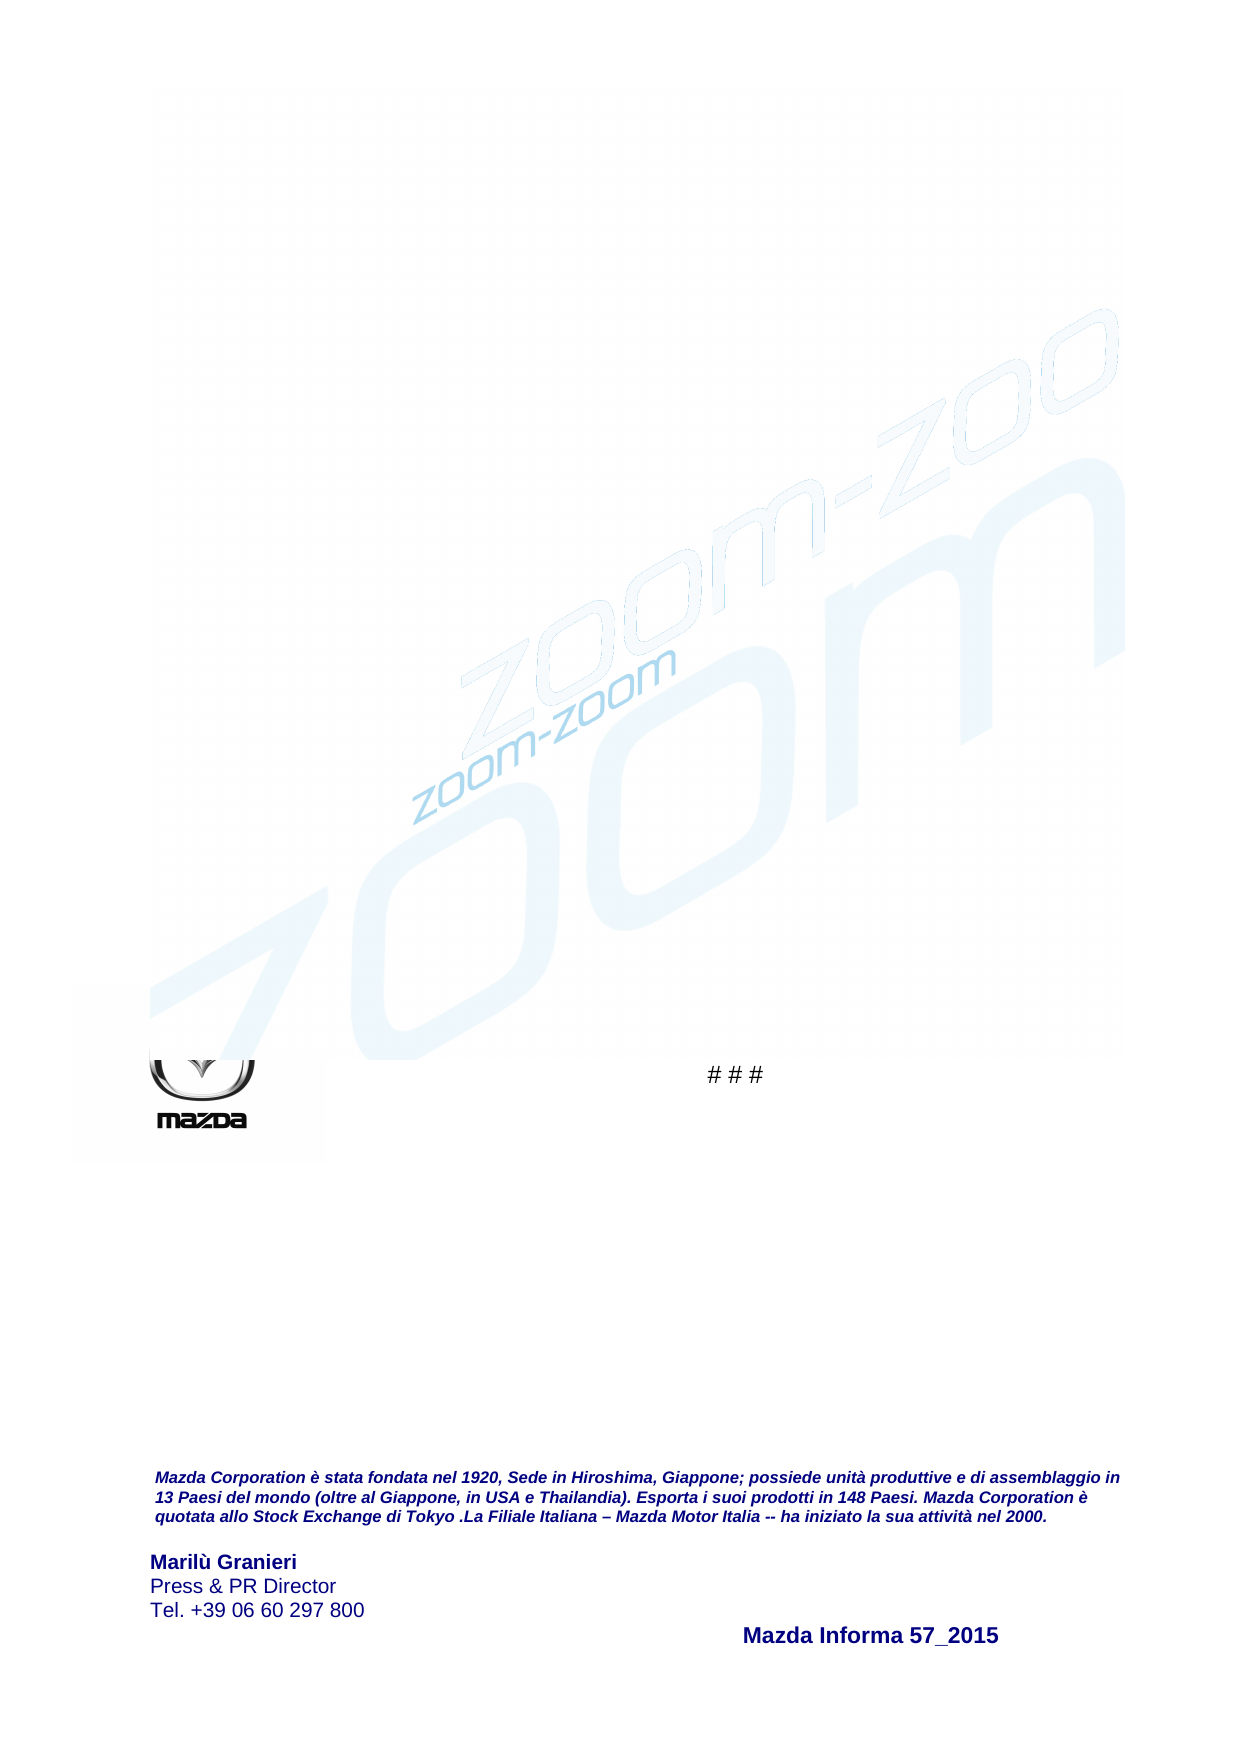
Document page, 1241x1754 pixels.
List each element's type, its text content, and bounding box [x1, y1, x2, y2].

text # # # [150, 1060, 1125, 1089]
picture [72, 85, 1125, 1163]
